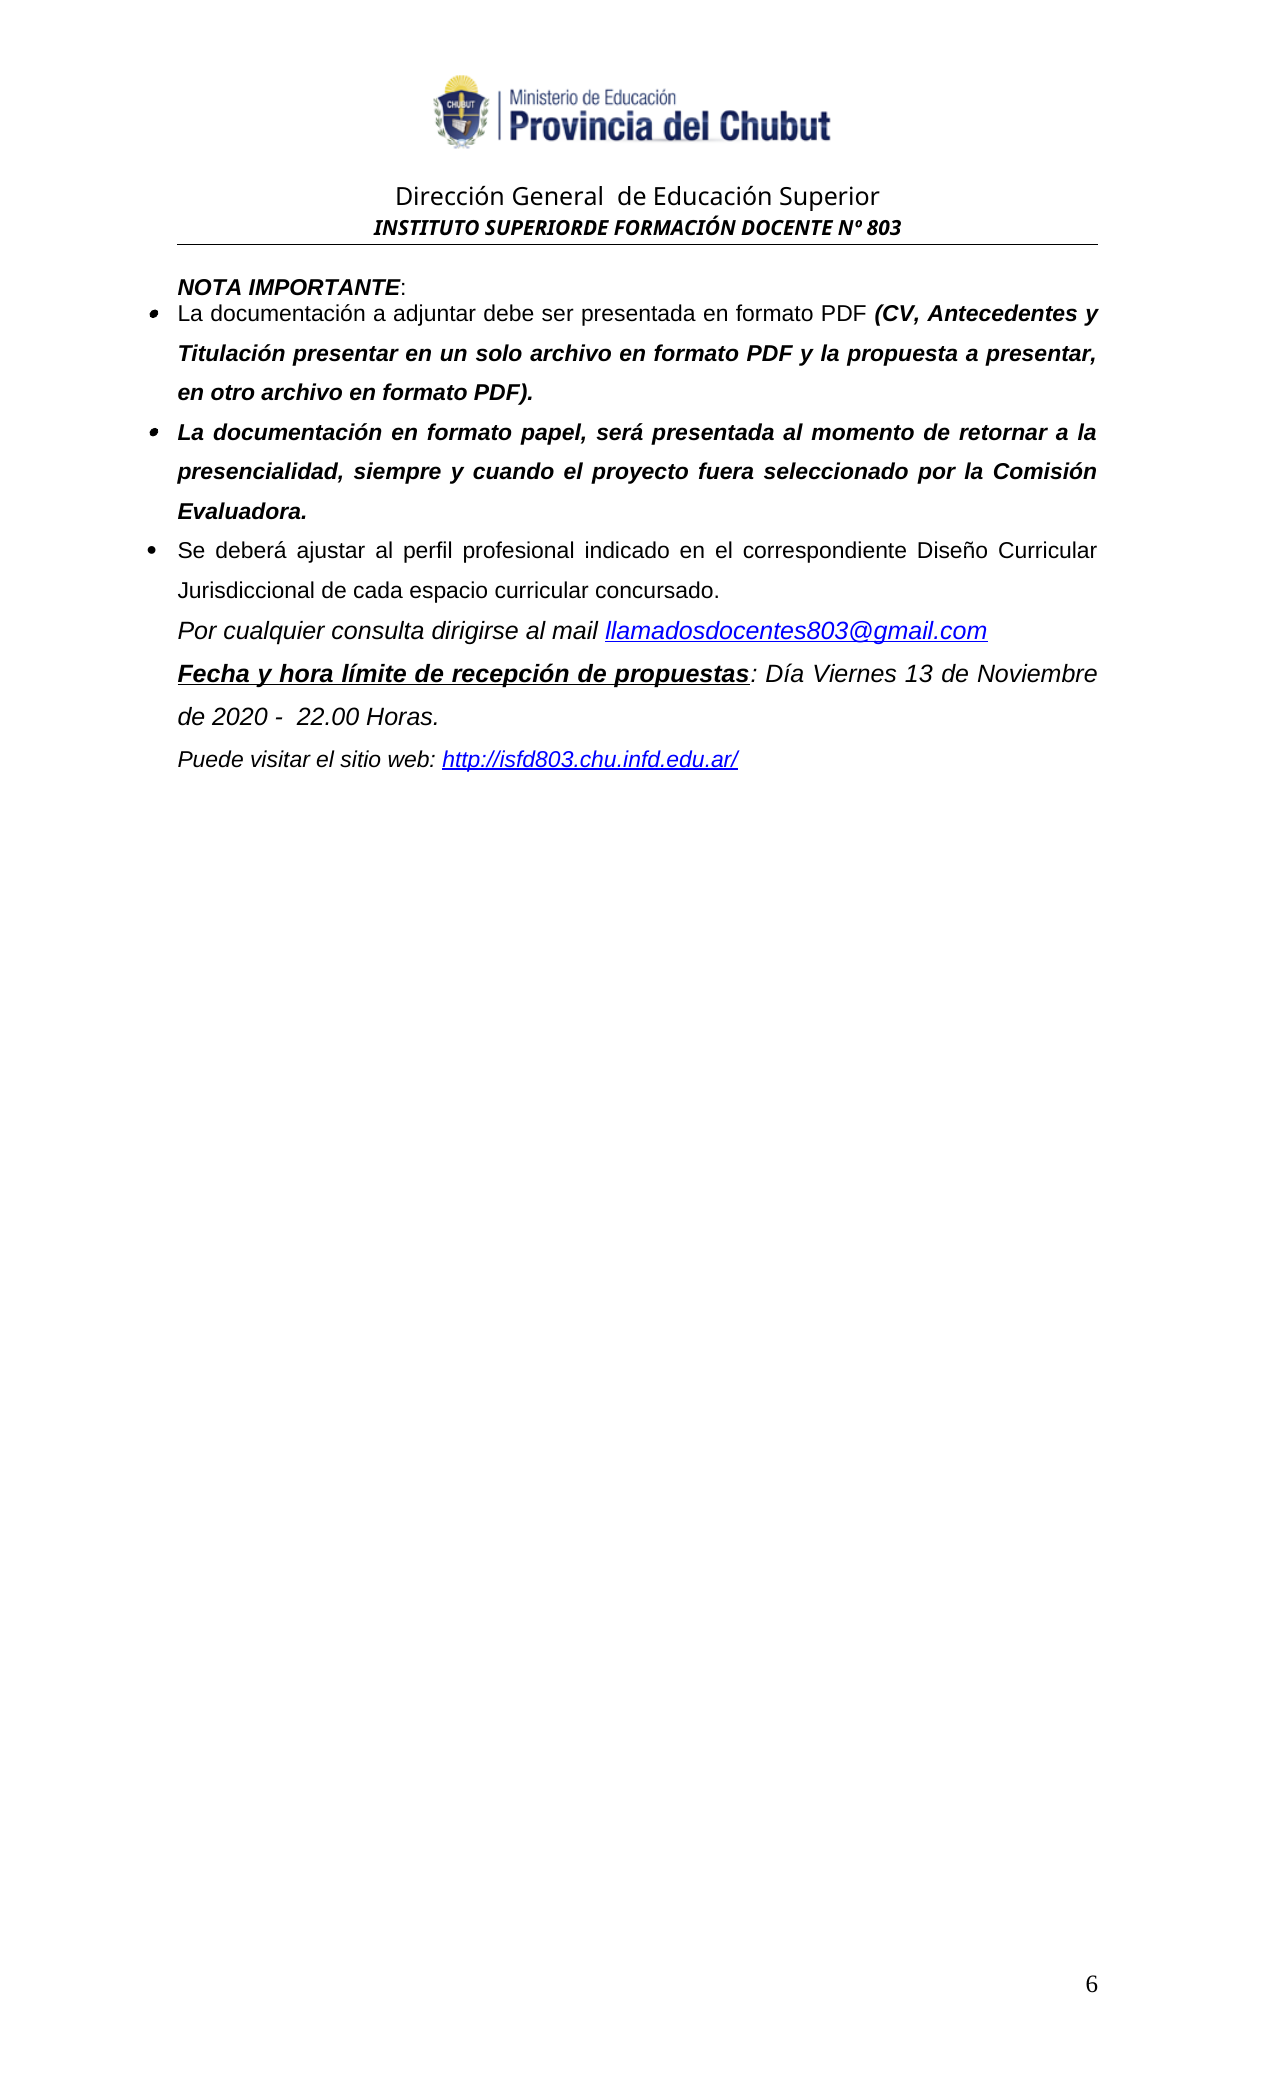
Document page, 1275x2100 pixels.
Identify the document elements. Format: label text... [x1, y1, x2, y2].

list Se deberá ajustar al perfil profesional indicado en el correspondiente Diseño Curricular Jurisdiccional de cada espacio curricular concursado. [148, 537, 1098, 603]
text Fecha y hora límite de recepción de propuestas: Día Viernes 13 de Noviembre de 2020 - 22.00 Horas. [177, 659, 1098, 731]
text Por cualquier consulta dirigirse al mail llamadosdocentes803@gmail.com [177, 616, 1098, 645]
list La documentación a adjuntar debe ser presentada en formato PDF (CV, Antecedentes y Titulación presentar en un solo archivo en formato PDF y la propuesta a presentar, en otro archivo en formato PDF). [148, 300, 1098, 406]
list La documentación en formato papel, será presentada al momento de retornar a la presencialidad, siempre y cuando el proyecto fuera seleccionado por la Comisión Evaluadora. [148, 419, 1098, 524]
text Puede visitar el sitio web: http://isfd803.chu.infd.edu.ar/ [177, 746, 1098, 772]
text NOTA IMPORTANTE: [177, 274, 1098, 300]
picture [429, 73, 846, 151]
